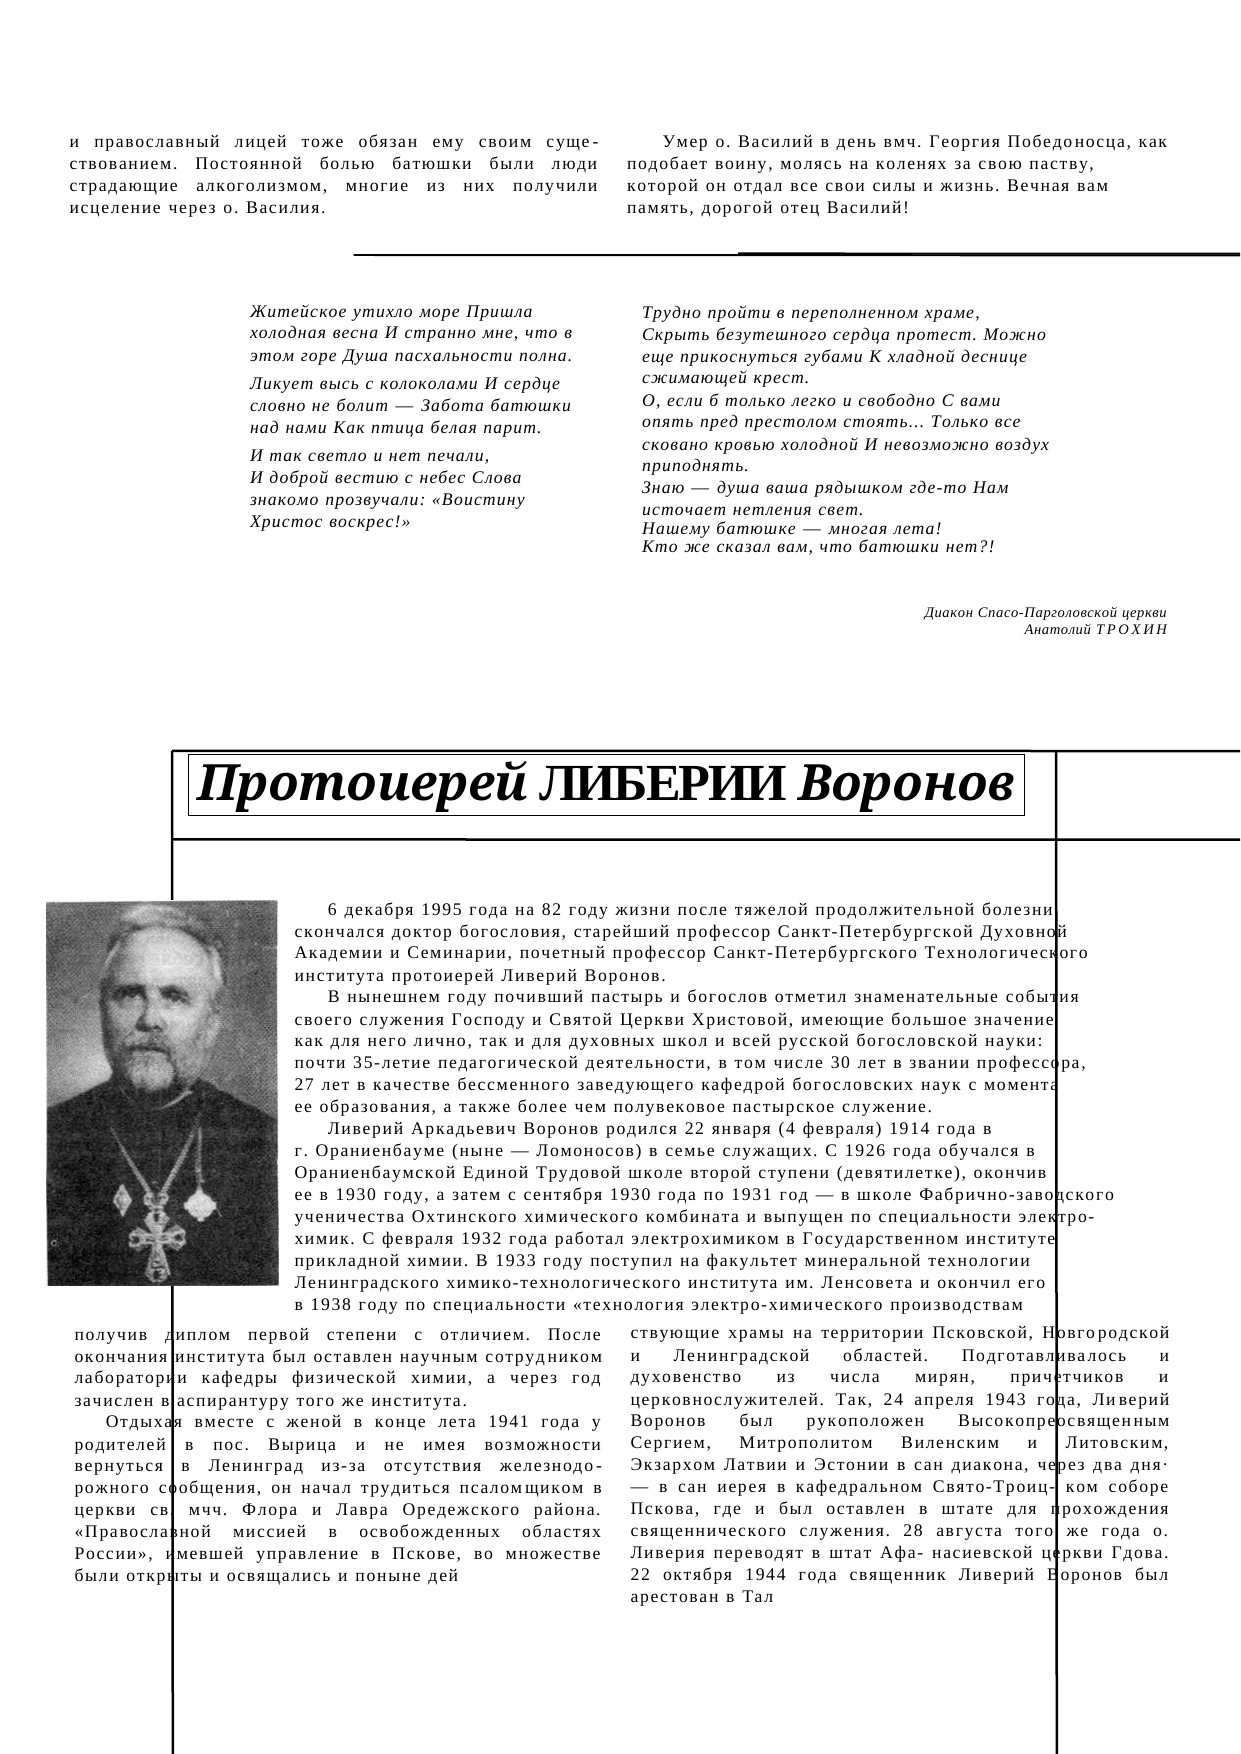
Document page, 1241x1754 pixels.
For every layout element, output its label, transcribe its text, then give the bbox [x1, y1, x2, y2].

text Умер о. Василий в день вмч. Георгия Победоносца, как подобает воину, молясь на коленях за свою паству, которой он отдал все свои силы и жизнь. Вечная вам память, дорогой отец Василий! [627, 129, 1167, 217]
text Трудно пройти в переполненном храме, Скрыть безутешного сердца протест. Можно еще прикоснуться губами К хладной деснице сжимающей крест. [642, 301, 1052, 388]
text Ливерий Аркадьевич Воронов родился 22 января (4 февраля) 1914 года в г. Ораниенбауме (ныне — Ломоносов) в семье служащих. С 1926 года обучался в Ораниенбаумской Единой Трудовой школе второй ступени (девятилетке), окончив ее в 1930 году, а затем с сентября 1930 года по 1931 год — в школе Фабрично-заводского ученичества Охтинского химического комбината и выпущен по специальности электро- химик. С февраля 1932 года работал электрохимиком в Государственном институте прикладной химии. В 1933 году поступил на факультет минеральной технологии Ленинградского химико-технологического института им. Ленсовета и окончил его [294, 1117, 1184, 1293]
text Кто же сказал вам, что батюшки нет?! [642, 538, 1054, 556]
text Отдыхая вместе с женой в конце лета 1941 года у родителей в пос. Вырица и не имея возможности вернуться в Ленинград из-за отсутствия железнодорожного сообщения, он начал трудиться псаломщиком в церкви св. мчч. Флора и Лавра Оредежского района. «Православной миссией в освобожденных областях России», имевшей управление в Пскове, во множестве были открыты и освящались и поныне дей [74, 1410, 602, 1586]
text Диакон Спасо-Парголовской церкви Анатолий ТРОХИН [865, 603, 1167, 638]
text Знаю — душа ваша рядышком где-то Нам источает нетления свет. [642, 476, 1052, 520]
text в 1938 году по специальности «технология электро-химического производствам [294, 1293, 1176, 1315]
picture [46, 900, 279, 1286]
text В нынешнем году почивший пастырь и богослов отметил знаменательные события своего служения Господу и Святой Церкви Христовой, имеющие большое значение как для него лично, так и для духовных школ и всей русской богословской науки: почти 35-летие педагогической деятельности, в том числе 30 лет в звании профессора, 27 лет в качестве бессменного заведующего кафедрой богословских наук с момента ее образования, а также более чем полувековое пастырское служение. [294, 985, 1184, 1117]
text О, если б только легко и свободно С вами опять пред престолом стоять... Только все сковано кровью холодной И невозможно воздух приподнять. [642, 388, 1052, 476]
text Ликует высь с колоколами И сердце словно не болит — Забота батюшки над нами Как птица белая парит. [250, 372, 581, 438]
text Нашему батюшке — многая лета! [642, 520, 1054, 538]
text ствующие храмы на территории Псковской, Новгородской и Ленинградской областей. Подготавливалось и духовенство из числа мирян, причетчиков и церковнослужителей. Так, 24 апреля 1943 года, Ливерий Воронов был рукоположен Высокопреосвященным Сергием, Митрополитом Виленским и Литовским, Экзархом Латвии и Эстонии в сан диакона, через два дня·— в сан иерея в кафедральном Свято-Троиц- ком соборе Пскова, где и был оставлен в штате для прохождения священнического служения. 28 августа того же года о. Ливерия переводят в штат Афа- насиевской церкви Гдова. 22 октября 1944 года священник Ливерий Воронов был арестован в Тал [630, 1321, 1169, 1607]
text Протоиерей ЛИБЕРИИ Воронов [189, 757, 1024, 813]
text И так светло и нет печали, [250, 444, 581, 466]
text Житейское утихло море Пришла холодная весна И странно мне, что в этом горе Душа пасхальности полна. [250, 299, 581, 365]
text получив диплом первой степени с отличием. После окончания института был оставлен научным сотрудником лаборатории кафедры физической химии, а через год зачислен в аспирантуру того же института. [74, 1322, 602, 1410]
text И доброй вестию с небес Слова знакомо прозвучали: «Воистину Христос воскрес!» [250, 466, 581, 532]
text и православный лицей тоже обязан ему своим существованием. Постоянной болью батюшки были люди страдающие алкоголизмом, многие из них получили исцеление через о. Василия. [69, 129, 598, 217]
text 6 декабря 1995 года на 82 году жизни после тяжелой продолжительной болезни скончался доктор богословия, старейший профессор Санкт-Петербургской Духовной Академии и Семинарии, почетный профессор Санкт-Петербургского Технологического института протоиерей Ливерий Воронов. [294, 897, 1184, 985]
